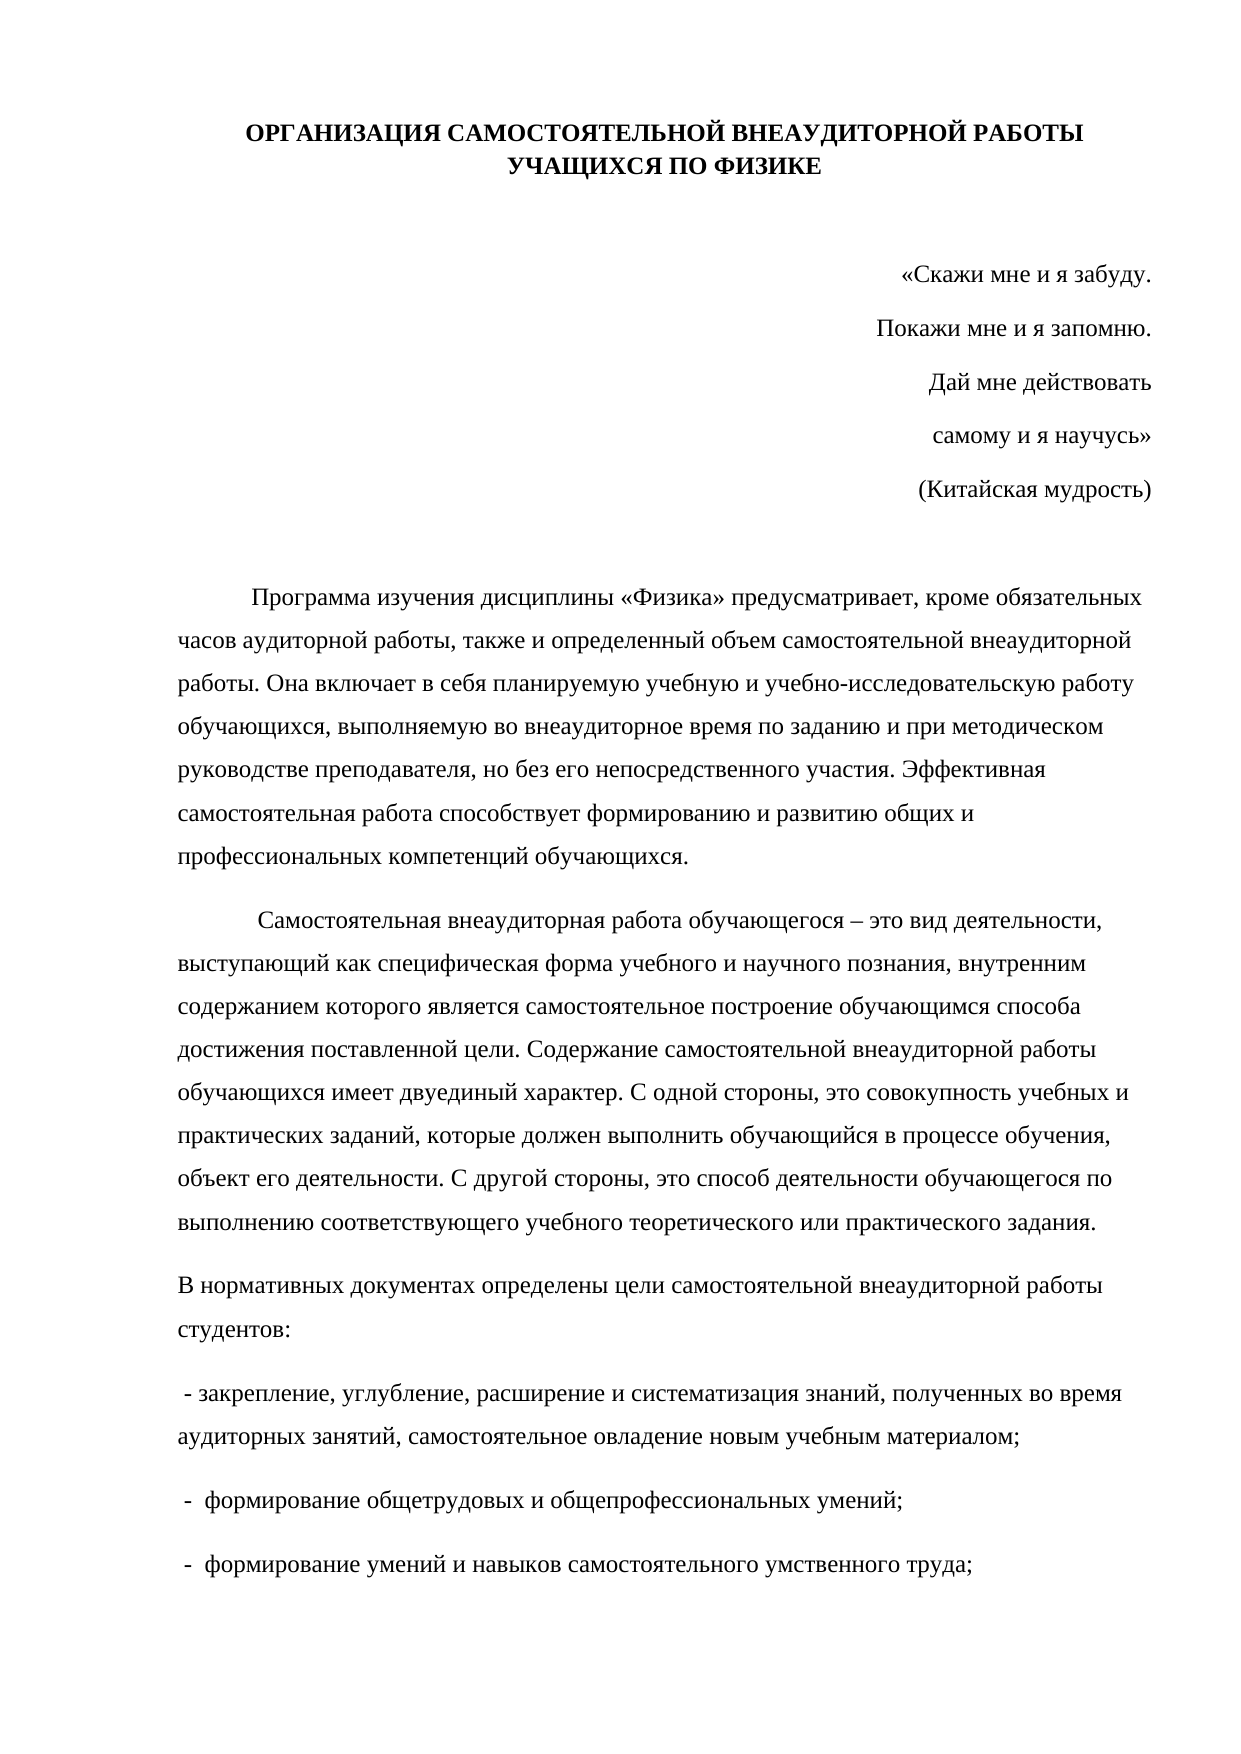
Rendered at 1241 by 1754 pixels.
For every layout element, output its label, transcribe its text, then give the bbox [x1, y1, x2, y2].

text Дай мне действовать [177, 367, 1152, 395]
text - формирование умений и навыков самостоятельного умственного труда; [177, 1549, 1152, 1577]
text - закрепление, углубление, расширение и систематизация знаний, полученных во время аудиторных занятий, самостоятельное овладение новым учебным материалом; [177, 1378, 1152, 1449]
text Самостоятельная внеаудиторная работа обучающегося – это вид деятельности, выступающий как специфическая форма учебного и научного познания, внутренним содержанием которого является самостоятельное построение обучающимся способа достижения поставленной цели. Содержание самостоятельной внеаудиторной работы обучающихся имеет двуединый характер. С одной стороны, это совокупность учебных и практических заданий, которые должен выполнить обучающийся в процессе обучения, объект его деятельности. С другой стороны, это способ деятельности обучающегося по выполнению соответствующего учебного теоретического или практического задания. [177, 905, 1152, 1235]
text ОРГАНИЗАЦИЯ САМОСТОЯТЕЛЬНОЙ ВНЕАУДИТОРНОЙ РАБОТЫ УЧАЩИХСЯ ПО ФИЗИКЕ [177, 118, 1152, 180]
text В нормативных документах определены цели самостоятельной внеаудиторной работы студентов: [177, 1271, 1152, 1342]
text «Скажи мне и я забуду. [177, 259, 1152, 288]
text Покажи мне и я запомню. [177, 313, 1152, 341]
text - формирование общетрудовых и общепрофессиональных умений; [177, 1485, 1152, 1513]
text самому и я научусь» [177, 420, 1152, 449]
text Программа изучения дисциплины «Физика» предусматривает, кроме обязательных часов аудиторной работы, также и определенный объем самостоятельной внеаудиторной работы. Она включает в себя планируемую учебную и учебно-исследовательскую работу обучающихся, выполняемую во внеаудиторное время по заданию и при методическом руководстве преподавателя, но без его непосредственного участия. Эффективная самостоятельная работа способствует формированию и развитию общих и профессиональных компетенций обучающихся. [177, 582, 1152, 869]
text (Китайская мудрость) [177, 474, 1152, 503]
